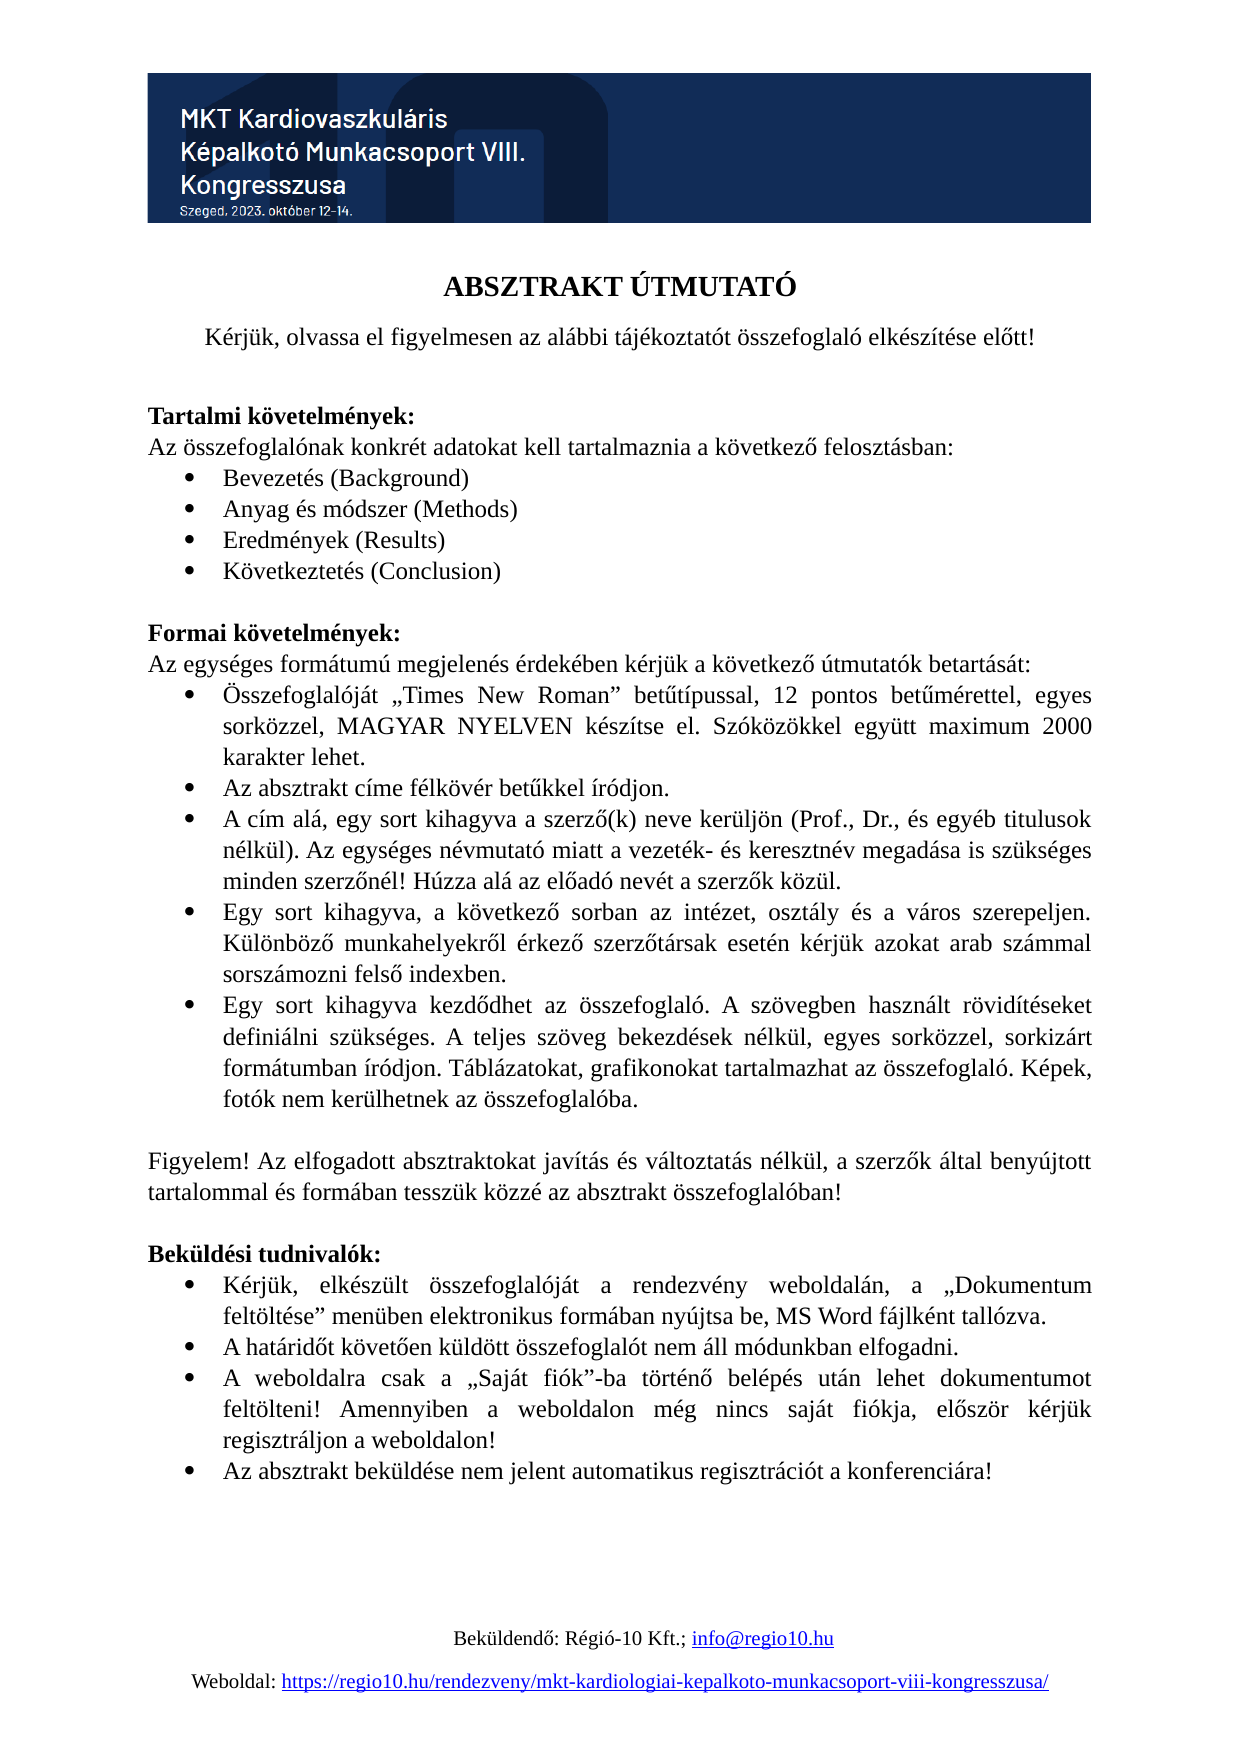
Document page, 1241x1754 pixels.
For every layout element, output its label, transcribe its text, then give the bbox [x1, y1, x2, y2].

text ABSZTRAKT ÚTMUTATÓ [148, 269, 1093, 303]
list Anyag és módszer (Methods) [185, 494, 1093, 523]
text Figyelem! Az elfogadott absztraktokat javítás és változtatás nélkül, a szerzők által benyújtott tartalommal és formában tesszük közzé az absztrakt összefoglalóban! [148, 1146, 1093, 1206]
picture [147, 73, 1091, 223]
list A határidőt követően küldött összefoglalót nem áll módunkban elfogadni. [185, 1332, 1093, 1361]
text Beküldési tudnivalók: [148, 1239, 1093, 1268]
list Következtetés (Conclusion) [185, 556, 1093, 585]
text Formai követelmények: [148, 618, 1093, 647]
list Eredmények (Results) [185, 525, 1093, 554]
text Az egységes formátumú megjelenés érdekében kérjük a következő útmutatók betartását: [148, 649, 1093, 678]
list Kérjük, elkészült összefoglalóját a rendezvény weboldalán, a „Dokumentum feltöltése” menüben elektronikus formában nyújtsa be, MS Word fájlként tallózva. [185, 1270, 1093, 1330]
list Egy sort kihagyva kezdődhet az összefoglaló. A szövegben használt rövidítéseket definiálni szükséges. A teljes szöveg bekezdések nélkül, egyes sorközzel, sorkizárt formátumban íródjon. Táblázatokat, grafikonokat tartalmazhat az összefoglaló. Képek, fotók nem kerülhetnek az összefoglalóba. [185, 991, 1093, 1112]
list Összefoglalóját „Times New Roman” betűtípussal, 12 pontos betűmérettel, egyes sorközzel, MAGYAR NYELVEN készítse el. Szóközökkel együtt maximum 2000 karakter lehet. [185, 680, 1093, 771]
text Az összefoglalónak konkrét adatokat kell tartalmaznia a következő felosztásban: [148, 432, 1093, 461]
list Bevezetés (Background) [185, 463, 1093, 492]
list Egy sort kihagyva, a következő sorban az intézet, osztály és a város szerepeljen. Különböző munkahelyekről érkező szerzőtársak esetén kérjük azokat arab számmal sorszámozni felső indexben. [185, 897, 1093, 988]
list A weboldalra csak a „Saját fiók”-ba történő belépés után lehet dokumentumot feltölteni! Amennyiben a weboldalon még nincs saját fiókja, először kérjük regisztráljon a weboldalon! [185, 1363, 1093, 1454]
list A cím alá, egy sort kihagyva a szerző(k) neve kerüljön (Prof., Dr., és egyéb titulusok nélkül). Az egységes névmutató miatt a vezeték- és keresztnév megadása is szükséges minden szerzőnél! Húzza alá az előadó nevét a szerzők közül. [185, 804, 1093, 895]
list Az absztrakt beküldése nem jelent automatikus regisztrációt a konferenciára! [185, 1456, 1093, 1485]
text Kérjük, olvassa el figyelmesen az alábbi tájékoztatót összefoglaló elkészítése előtt! [148, 322, 1093, 351]
text Tartalmi követelmények: [148, 401, 1093, 429]
list Az absztrakt címe félkövér betűkkel íródjon. [185, 773, 1093, 802]
